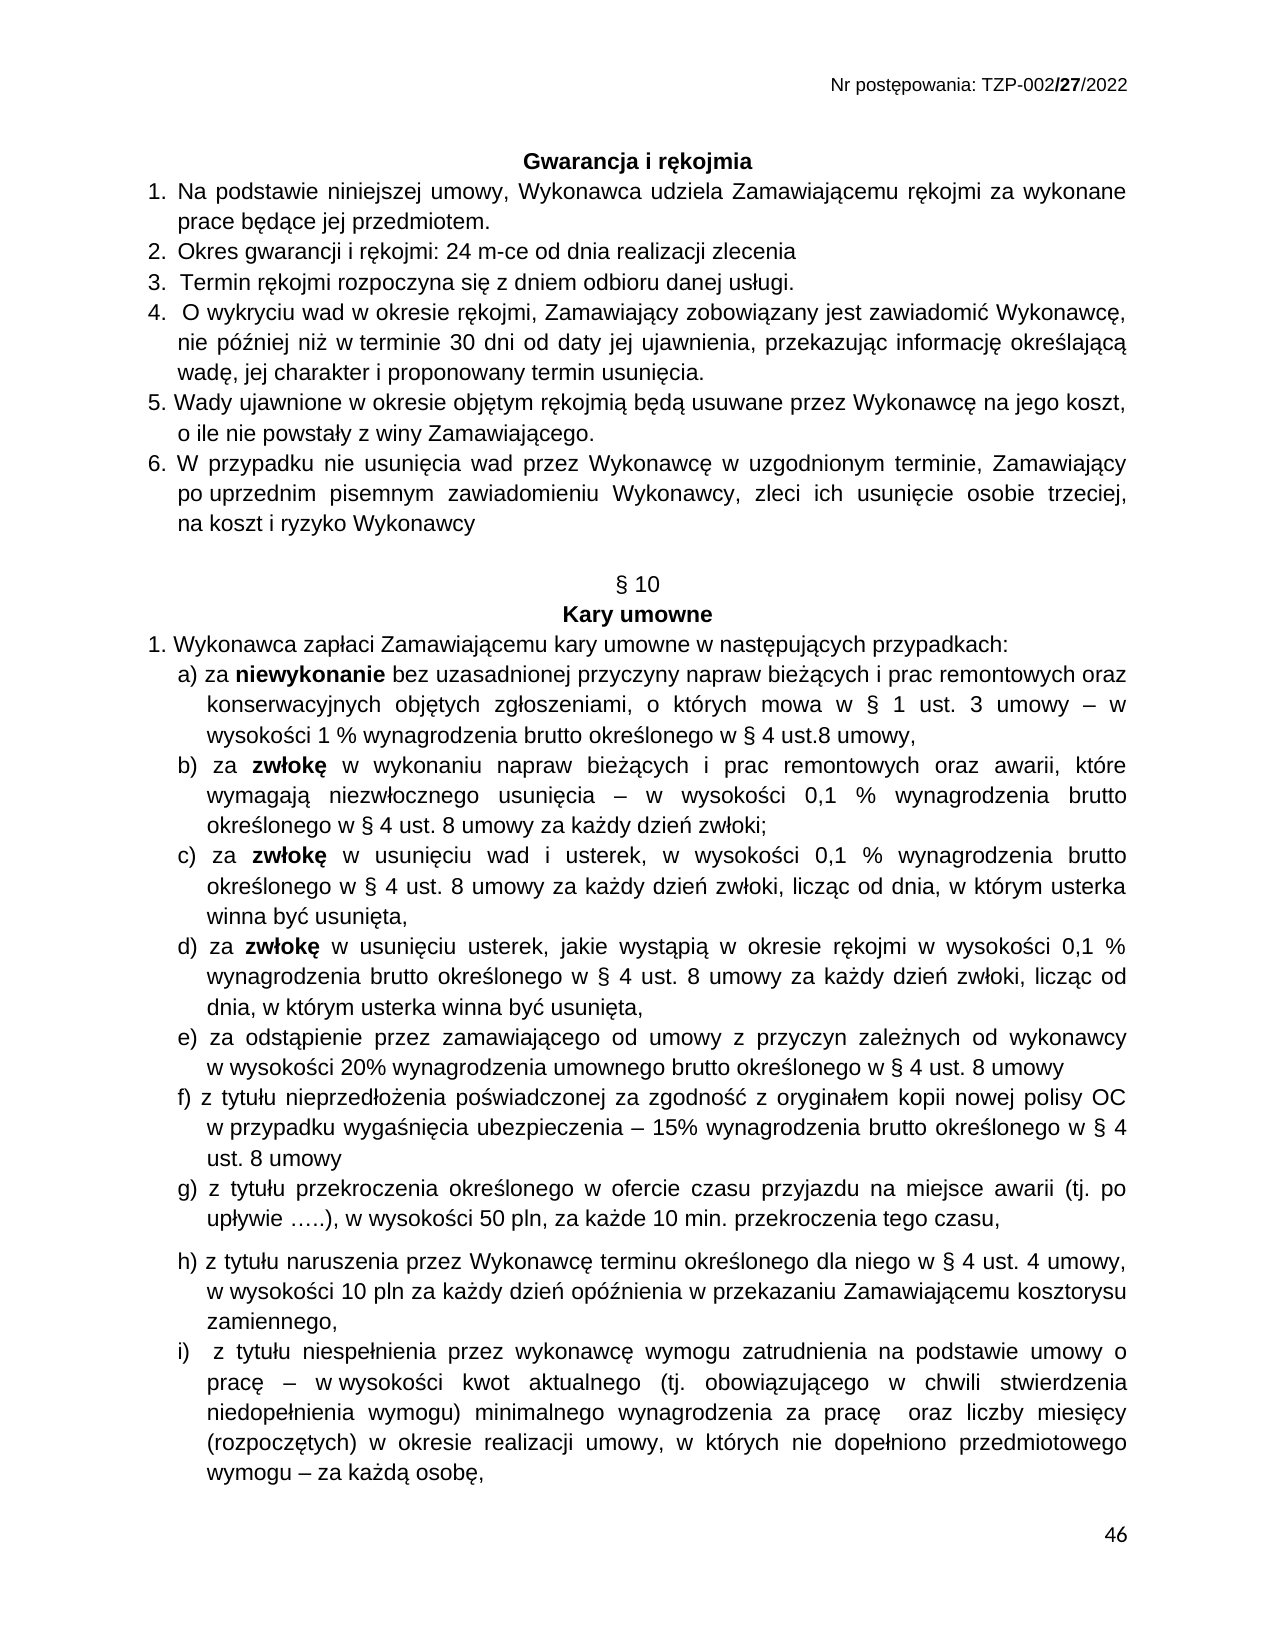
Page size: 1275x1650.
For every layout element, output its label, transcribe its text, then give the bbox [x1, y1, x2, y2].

text 4. O wykryciu wad w okresie rękojmi, Zamawiający zobowiązany jest zawiadomić Wykonawcę, nie później niż w terminie 30 dni od daty jej ujawnienia, przekazując informację określającą wadę, jej charakter i proponowany termin usunięcia. [148, 299, 1127, 385]
text f) z tytułu nieprzedłożenia poświadczonej za zgodność z oryginałem kopii nowej polisy OC w przypadku wygaśnięcia ubezpieczenia – 15% wynagrodzenia brutto określonego w § 4 ust. 8 umowy [177, 1084, 1127, 1171]
text c) za zwłokę w usunięciu wad i usterek, w wysokości 0,1 % wynagrodzenia brutto określonego w § 4 ust. 8 umowy za każdy dzień zwłoki, licząc od dnia, w którym usterka winna być usunięta, [177, 842, 1127, 929]
text Kary umowne [148, 601, 1127, 627]
text § 10 [148, 571, 1127, 597]
text e) za odstąpienie przez zamawiającego od umowy z przyczyn zależnych od wykonawcy w wysokości 20% wynagrodzenia umownego brutto określonego w § 4 ust. 8 umowy [177, 1024, 1127, 1080]
text b) za zwłokę w wykonaniu napraw bieżących i prac remontowych oraz awarii, które wymagają niezwłocznego usunięcia – w wysokości 0,1 % wynagrodzenia brutto określonego w § 4 ust. 8 umowy za każdy dzień zwłoki; [177, 752, 1127, 838]
list Okres gwarancji i rękojmi: 24 m-ce od dnia realizacji zlecenia [148, 238, 1127, 264]
list Na podstawie niniejszej umowy, Wykonawca udziela Zamawiającemu rękojmi za wykonane prace będące jej przedmiotem. [148, 178, 1127, 234]
text g) z tytułu przekroczenia określonego w ofercie czasu przyjazdu na miejsce awarii (tj. po upływie …..), w wysokości 50 pln, za każde 10 min. przekroczenia tego czasu, [177, 1175, 1127, 1231]
text a) za niewykonanie bez uzasadnionej przyczyny napraw bieżących i prac remontowych oraz konserwacyjnych objętych zgłoszeniami, o których mowa w § 1 ust. 3 umowy – w wysokości 1 % wynagrodzenia brutto określonego w § 4 ust.8 umowy, [177, 661, 1127, 748]
text Gwarancja i rękojmia [148, 148, 1127, 174]
text 6. W przypadku nie usunięcia wad przez Wykonawcę w uzgodnionym terminie, Zamawiający po uprzednim pisemnym zawiadomieniu Wykonawcy, zleci ich usunięcie osobie trzeciej, na koszt i ryzyko Wykonawcy [148, 450, 1127, 536]
text 5. Wady ujawnione w okresie objętym rękojmią będą usuwane przez Wykonawcę na jego koszt, o ile nie powstały z winy Zamawiającego. [148, 389, 1127, 446]
text d) za zwłokę w usunięciu usterek, jakie wystąpią w okresie rękojmi w wysokości 0,1 % wynagrodzenia brutto określonego w § 4 ust. 8 umowy za każdy dzień zwłoki, licząc od dnia, w którym usterka winna być usunięta, [177, 933, 1127, 1020]
text i) z tytułu niespełnienia przez wykonawcę wymogu zatrudnienia na podstawie umowy o pracę – w wysokości kwot aktualnego (tj. obowiązującego w chwili stwierdzenia niedopełnienia wymogu) minimalnego wynagrodzenia za pracę oraz liczby miesięcy (rozpoczętych) w okresie realizacji umowy, w których nie dopełniono przedmiotowego wymogu – za każdą osobę, [177, 1338, 1127, 1485]
text h) z tytułu naruszenia przez Wykonawcę terminu określonego dla niego w § 4 ust. 4 umowy, w wysokości 10 pln za każdy dzień opóźnienia w przekazaniu Zamawiającemu kosztorysu zamiennego, [177, 1248, 1127, 1334]
text 1. Wykonawca zapłaci Zamawiającemu kary umowne w następujących przypadkach: [148, 631, 1127, 657]
text 3. Termin rękojmi rozpoczyna się z dniem odbioru danej usługi. [148, 268, 1127, 295]
